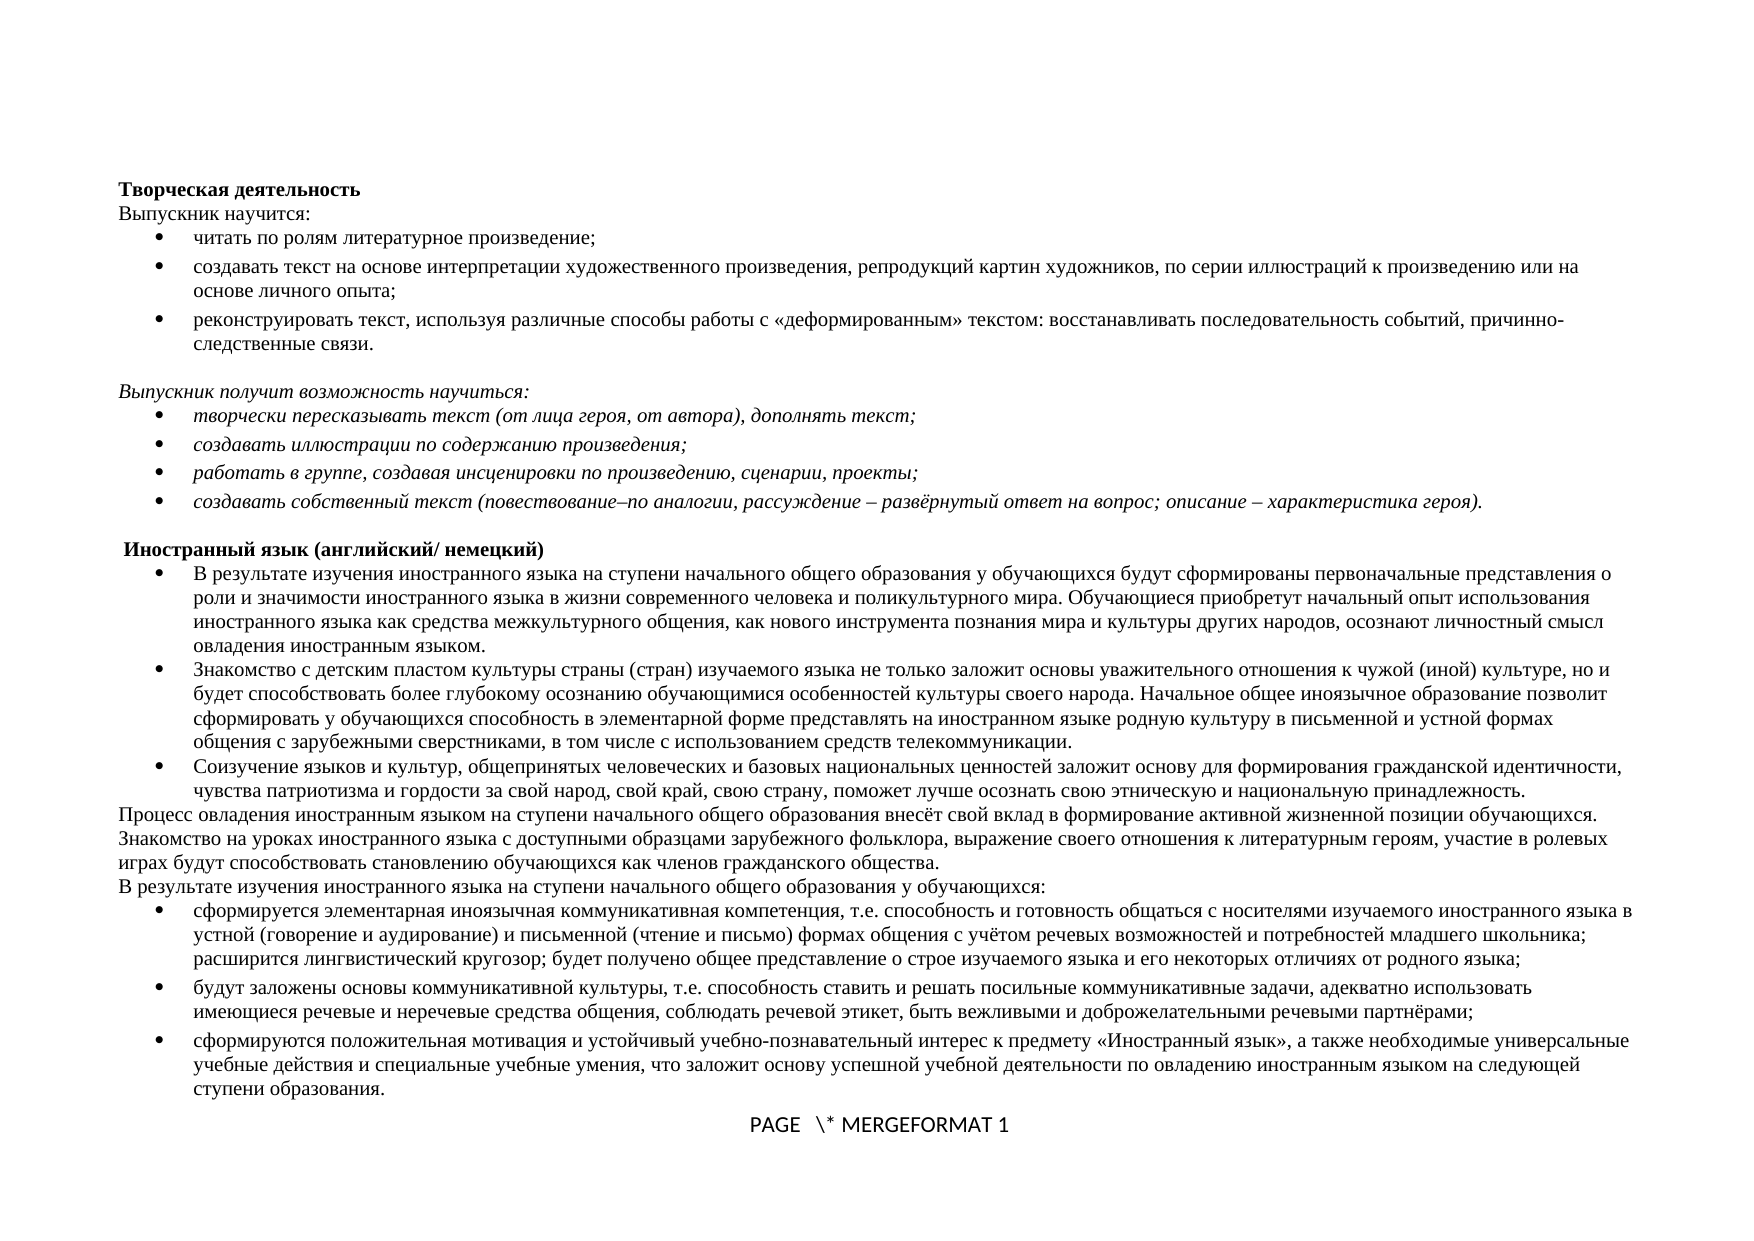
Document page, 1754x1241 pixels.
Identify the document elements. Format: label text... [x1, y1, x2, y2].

list сформируется элементарная иноязычная коммуникативная компетенция, т.е. способность и готовность общаться с носителями изучаемого иностранного языка в устной (говорение и аудирование) и письменной (чтение и письмо) формах общения с учётом речевых возможностей и потребностей младшего школьника; расширится лингвистический кругозор; будет получено общее представление о строе изучаемого языка и его некоторых отличиях от родного языка; [156, 898, 1636, 970]
text Выпускник получит возможность научиться: [118, 379, 1636, 403]
list Соизучение языков и культур, общепринятых человеческих и базовых национальных ценностей заложит основу для формирования гражданской идентичности, чувства патриотизма и гордости за свой народ, свой край, свою страну, поможет лучше осознать свою этническую и национальную принадлежность. [156, 753, 1636, 802]
list Знакомство с детским пластом культуры страны (стран) изучаемого языка не только заложит основы уважительного отношения к чужой (иной) культуре, но и будет способствовать более глубокому осознанию обучающимися особенностей культуры своего народа. Начальное общее иноязычное образование позволит сформировать у обучающихся способность в элементарной форме представлять на иностранном языке родную культуру в письменной и устной формах общения с зарубежными сверстниками, в том числе с использованием средств телекоммуникации. [156, 657, 1636, 753]
list будут заложены основы коммуникативной культуры, т.е. способность ставить и решать посильные коммуникативные задачи, адекватно использовать имеющиеся речевые и неречевые средства общения, соблюдать речевой этикет, быть вежливыми и доброжелательными речевыми партнёрами; [156, 975, 1636, 1023]
list создавать собственный текст (повествование–по аналогии, рассуждение – развёрнутый ответ на вопрос; описание – характеристика героя). [156, 489, 1636, 513]
text Выпускник научится: [118, 201, 1636, 225]
list В результате изучения иностранного языка на ступени начального общего образования у обучающихся будут сформированы первоначальные представления о роли и значимости иностранного языка в жизни современного человека и поликультурного мира. Обучающиеся приобретут начальный опыт использования иностранного языка как средства межкультурного общения, как нового инструмента познания мира и культуры других народов, осознают личностный смысл овладения иностранным языком. [156, 561, 1636, 657]
text В результате изучения иностранного языка на ступени начального общего образования у обучающихся: [118, 874, 1636, 898]
list работать в группе, создавая инсценировки по произведению, сценарии, проекты; [156, 460, 1636, 484]
list сформируются положительная мотивация и устойчивый учебно-познавательный интерес к предмету «Иностранный язык», а также необходимые универсальные учебные действия и специальные учебные умения, что заложит основу успешной учебной деятельности по овладению иностранным языком на следующей ступени образования. [156, 1028, 1636, 1100]
text Процесс овладения иностранным языком на ступени начального общего образования внесёт свой вклад в формирование активной жизненной позиции обучающихся. Знакомство на уроках иностранного языка с доступными образцами зарубежного фольклора, выражение своего отношения к литературным героям, участие в ролевых играх будут способствовать становлению обучающихся как членов гражданского общества. [118, 802, 1636, 874]
list реконструировать текст, используя различные способы работы с «деформированным» текстом: восстанавливать последовательность событий, причинно-следственные связи. [156, 307, 1636, 355]
text Иностранный язык (английский/ немецкий) [118, 537, 1636, 561]
list создавать иллюстрации по содержанию произведения; [156, 432, 1636, 456]
list читать по ролям литературное произведение; [156, 225, 1636, 249]
list создавать текст на основе интерпретации художественного произведения, репродукций картин художников, по серии иллюстраций к произведению или на основе личного опыта; [156, 254, 1636, 302]
list творчески пересказывать текст (от лица героя, от автора), дополнять текст; [156, 403, 1636, 427]
text Творческая деятельность [118, 177, 1636, 201]
